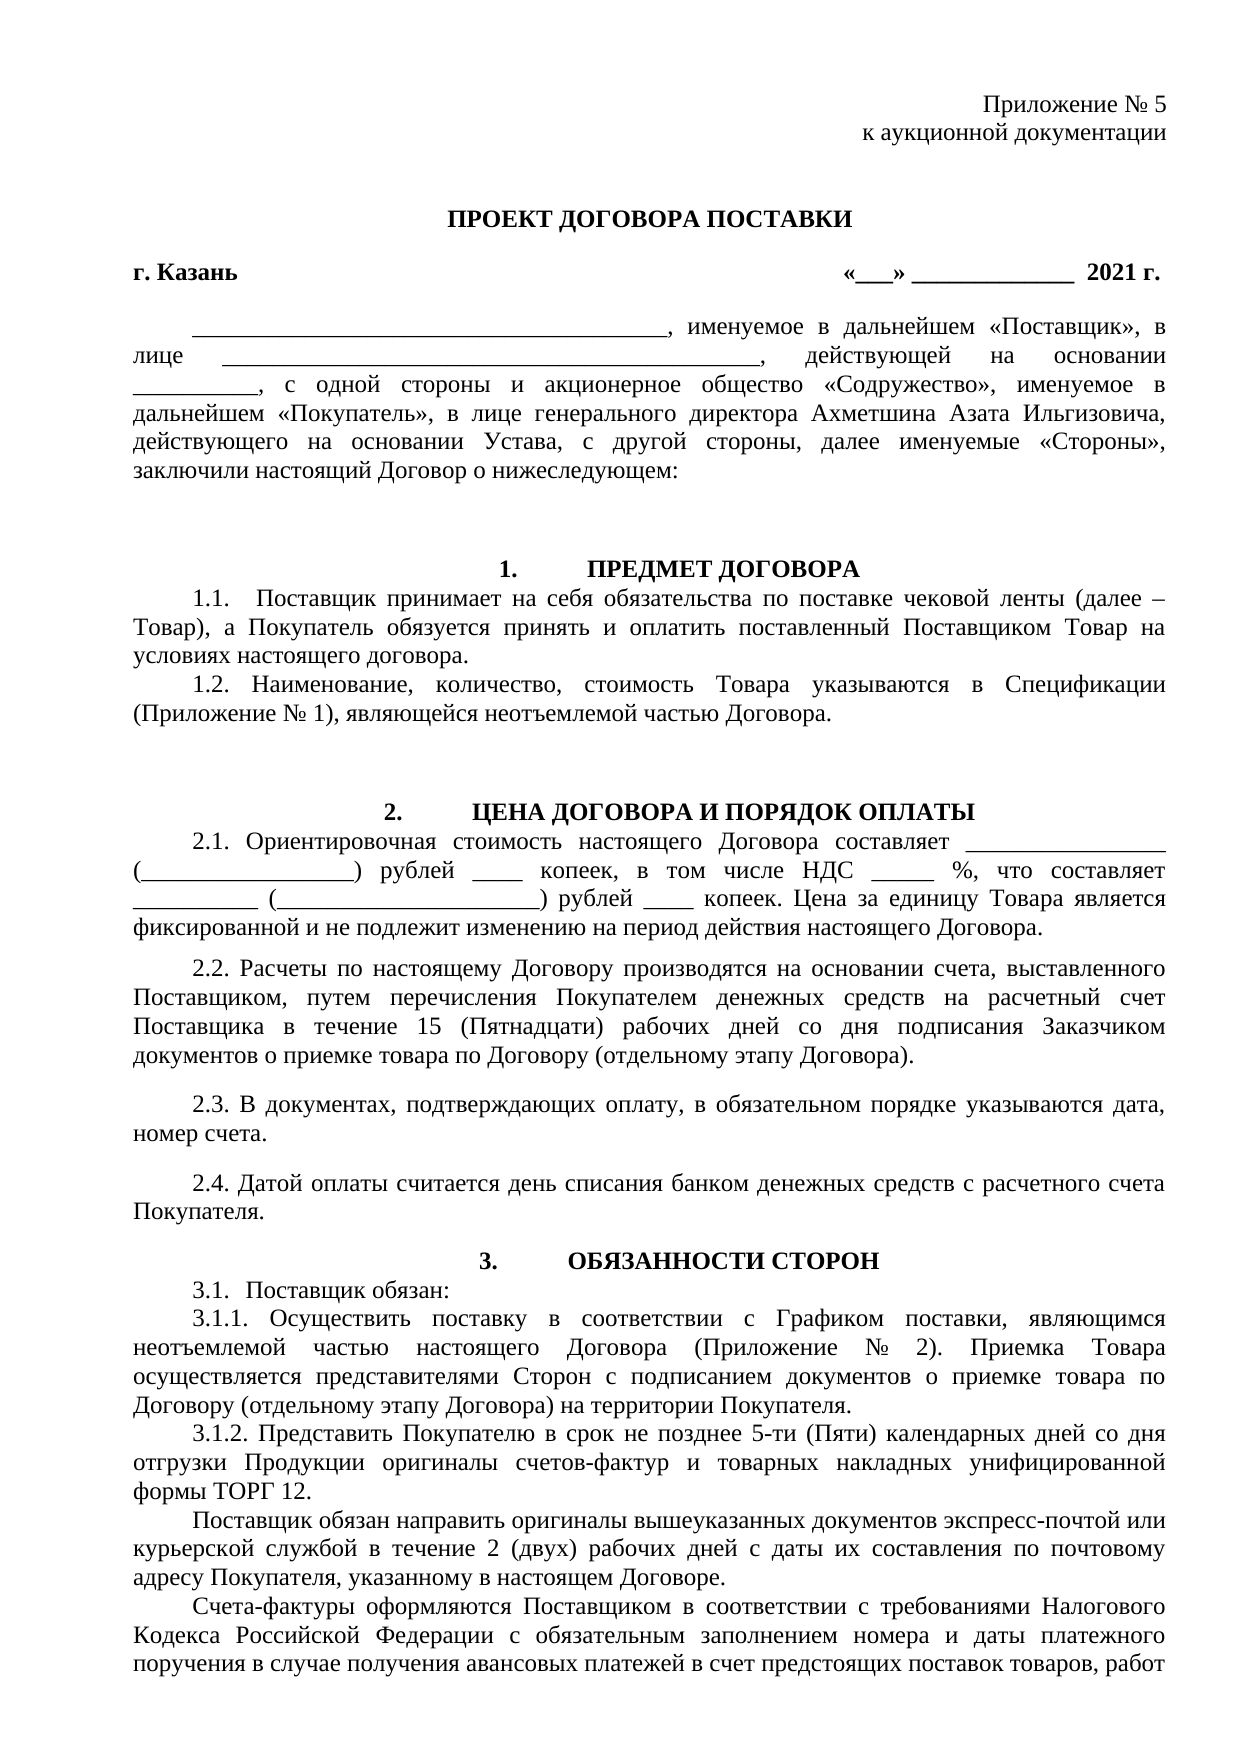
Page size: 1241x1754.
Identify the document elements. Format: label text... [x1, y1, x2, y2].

text 2.2. Расчеты по настоящему Договору производятся на основании счета, выставленного Поставщиком, путем перечисления Покупателем денежных средств на расчетный счет Поставщика в течение 15 (Пятнадцати) рабочих дней со дня подписания Заказчиком документов о приемке товара по Договору (отдельному этапу Договора). [133, 953, 1167, 1068]
text 1.2. Наименование, количество, стоимость Товара указываются в Спецификации (Приложение № 1), являющейся неотъемлемой частью Договора. [133, 669, 1167, 727]
list Поставщик принимает на себя обязательства по поставке чековой ленты (далее – Товар), а Покупатель обязуется принять и оплатить поставленный Поставщиком Товар на условиях настоящего договора. [133, 583, 1167, 669]
text ПРОЕКТ ДОГОВОРА ПОСТАВКИ [133, 204, 1167, 232]
list ЦЕНА ДОГОВОРА И ПОРЯДОК ОПЛАТЫ [133, 797, 1167, 826]
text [133, 1591, 1167, 1677]
text г. Казань «___» _____________ 2021 г. [133, 257, 1167, 286]
text Поставщик обязан направить оригиналы вышеуказанных документов экспресс-почтой или курьерской службой в течение 2 (двух) рабочих дней с даты их составления по почтовому адресу Покупателя, указанному в настоящем Договоре. [133, 1505, 1167, 1591]
list Поставщик обязан: [133, 1275, 1167, 1303]
text 2.4. Датой оплаты считается день списания банком денежных средств с расчетного счета Покупателя. [133, 1168, 1167, 1225]
list ОБЯЗАННОСТИ СТОРОН [133, 1246, 1167, 1275]
text 2.1. Ориентировочная стоимость настоящего Договора составляет ________________ (_________________) рублей ____ копеек, в том числе НДС _____ %, что составляет __________ (_____________________) рублей ____ копеек. Цена за единицу Товара является фиксированной и не подлежит изменению на период действия настоящего Договора. [133, 826, 1167, 941]
text 3.1.2. Представить Покупателю в срок не позднее 5-ти (Пяти) календарных дней со дня отгрузки Продукции оригиналы счетов-фактур и товарных накладных унифицированной формы ТОРГ 12. [133, 1418, 1167, 1505]
text 3.1.1. Осуществить поставку в соответствии с Графиком поставки, являющимся неотъемлемой частью настоящего Договора (Приложение № 2). Приемка Товара осуществляется представителями Сторон с подписанием документов о приемке товара по Договору (отдельному этапу Договора) на территории Покупателя. [133, 1303, 1167, 1418]
text ______________________________________, именуемое в дальнейшем «Поставщик», в лице ___________________________________________, действующей на основании __________, с одной стороны и акционерное общество «Содружество», именуемое в дальнейшем «Покупатель», в лице генерального директора Ахметшина Азата Ильгизовича, действующего на основании Устава, с другой стороны, далее именуемые «Стороны», заключили настоящий Договор о нижеследующем: [133, 311, 1167, 484]
text 2.3. В документах, подтверждающих оплату, в обязательном порядке указываются дата, номер счета. [133, 1089, 1167, 1147]
list ПРЕДМЕТ ДОГОВОРА [133, 554, 1167, 583]
text Приложение № 5 [133, 89, 1167, 117]
text к аукционной документации [133, 117, 1167, 146]
